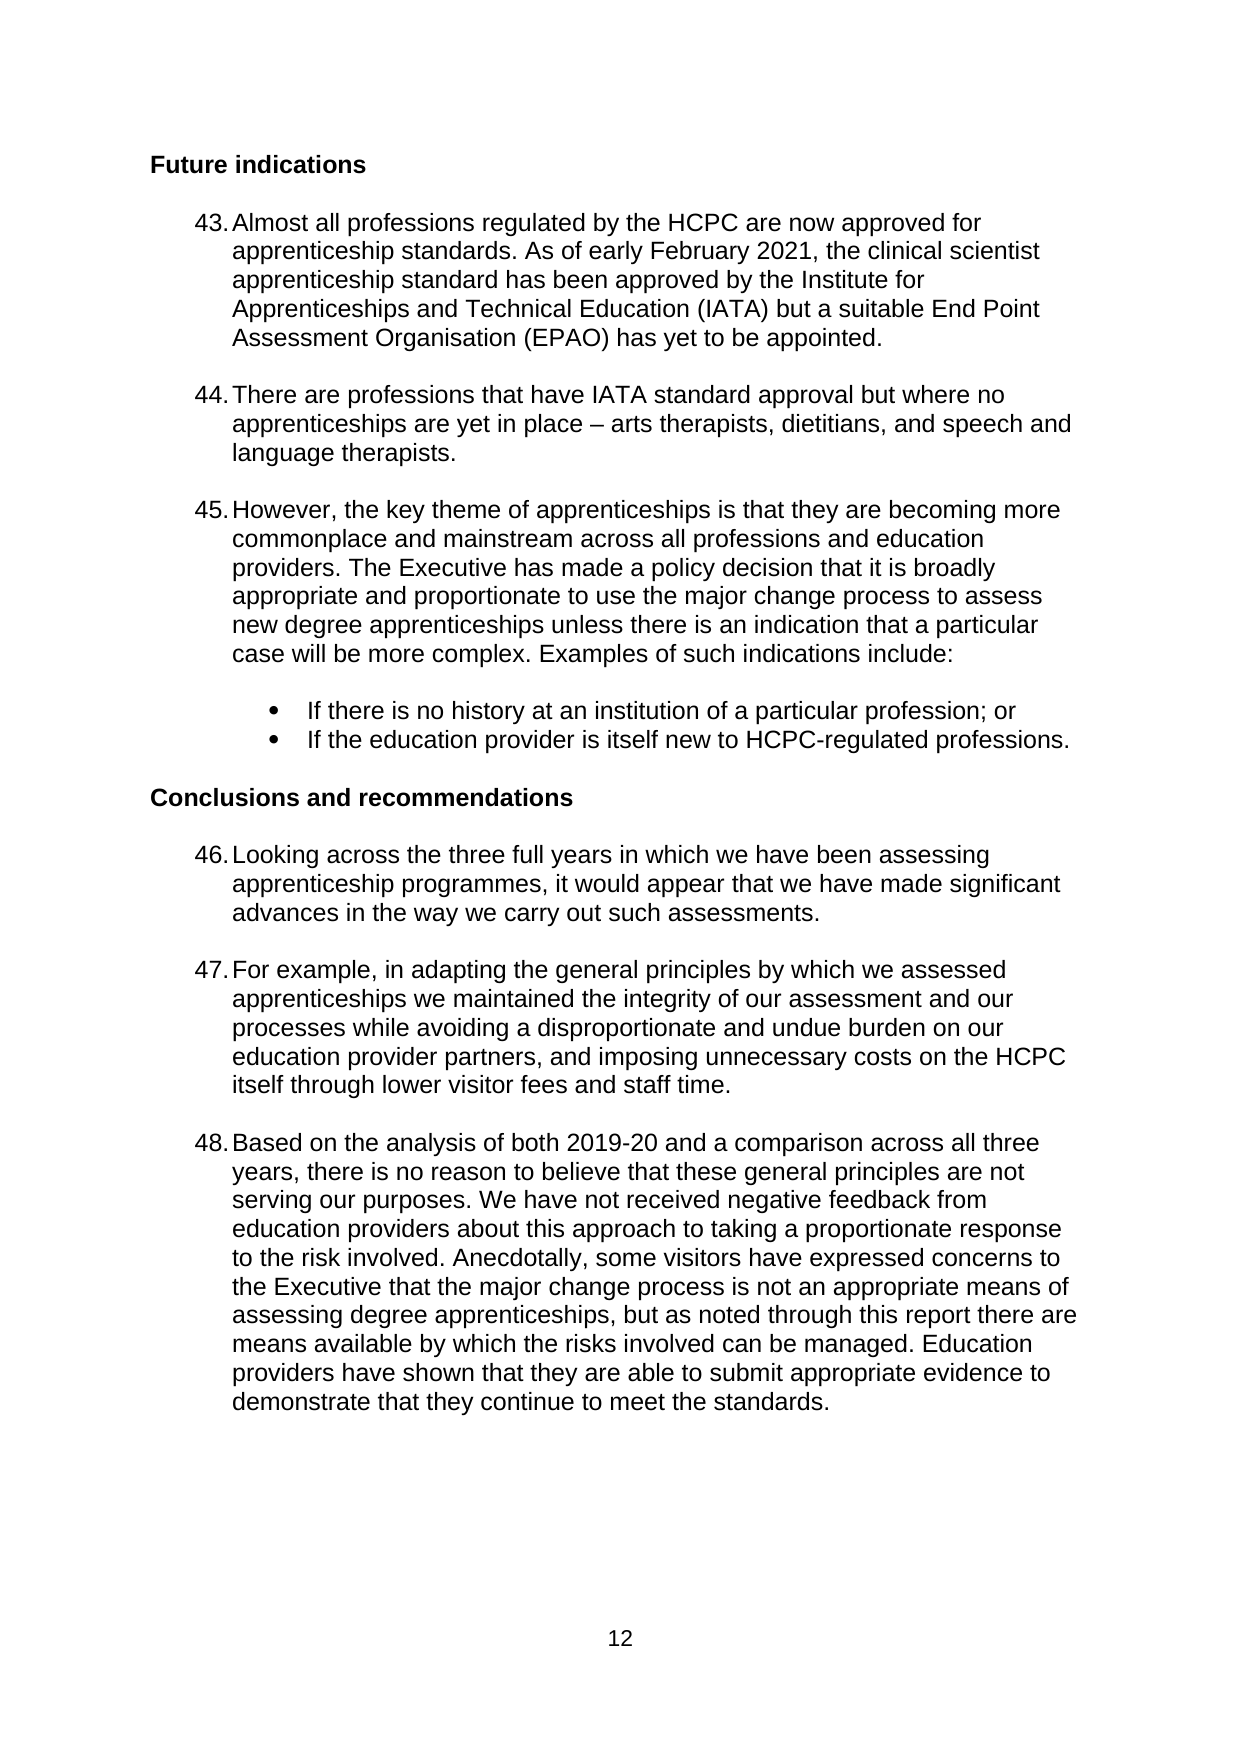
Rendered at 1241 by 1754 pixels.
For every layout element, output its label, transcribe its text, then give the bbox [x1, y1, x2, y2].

list However, the key theme of apprenticeships is that they are becoming more commonplace and mainstream across all professions and education providers. The Executive has made a policy decision that it is broadly appropriate and proportionate to use the major change process to assess new degree apprenticeships unless there is an indication that a particular case will be more complex. Examples of such indications include: [194, 495, 1090, 667]
list Based on the analysis of both 2019-20 and a comparison across all three years, there is no reason to believe that these general principles are not serving our purposes. We have not received negative feedback from education providers about this approach to taking a proportionate response to the risk involved. Anecdotally, some visitors have expressed concerns to the Executive that the major change process is not an appropriate means of assessing degree apprenticeships, but as noted through this report there are means available by which the risks involved can be managed. Education providers have shown that they are able to submit appropriate evidence to demonstrate that they continue to meet the standards. [194, 1128, 1090, 1415]
list Looking across the three full years in which we have been assessing apprenticeship programmes, it would appear that we have made significant advances in the way we carry out such assessments. [194, 840, 1090, 926]
list Almost all professions regulated by the HCPC are now approved for apprenticeship standards. As of early February 2021, the clinical scientist apprenticeship standard has been approved by the Institute for Apprenticeships and Technical Education (IATA) but a suitable End Point Assessment Organisation (EPAO) has yet to be appointed. [194, 207, 1090, 351]
list If the education provider is itself new to HCPC-regulated professions. [269, 725, 1090, 754]
text Future indications [150, 150, 1090, 179]
list For example, in adapting the general principles by which we assessed apprenticeships we maintained the integrity of our assessment and our processes while avoiding a disproportionate and undue burden on our education provider partners, and imposing unnecessary costs on the HCPC itself through lower visitor fees and staff time. [194, 955, 1090, 1099]
text Conclusions and recommendations [150, 783, 1090, 811]
list If there is no history at an institution of a particular profession; or [269, 696, 1090, 725]
list There are professions that have IATA standard approval but where no apprenticeships are yet in place – arts therapists, dietitians, and speech and language therapists. [194, 380, 1090, 466]
